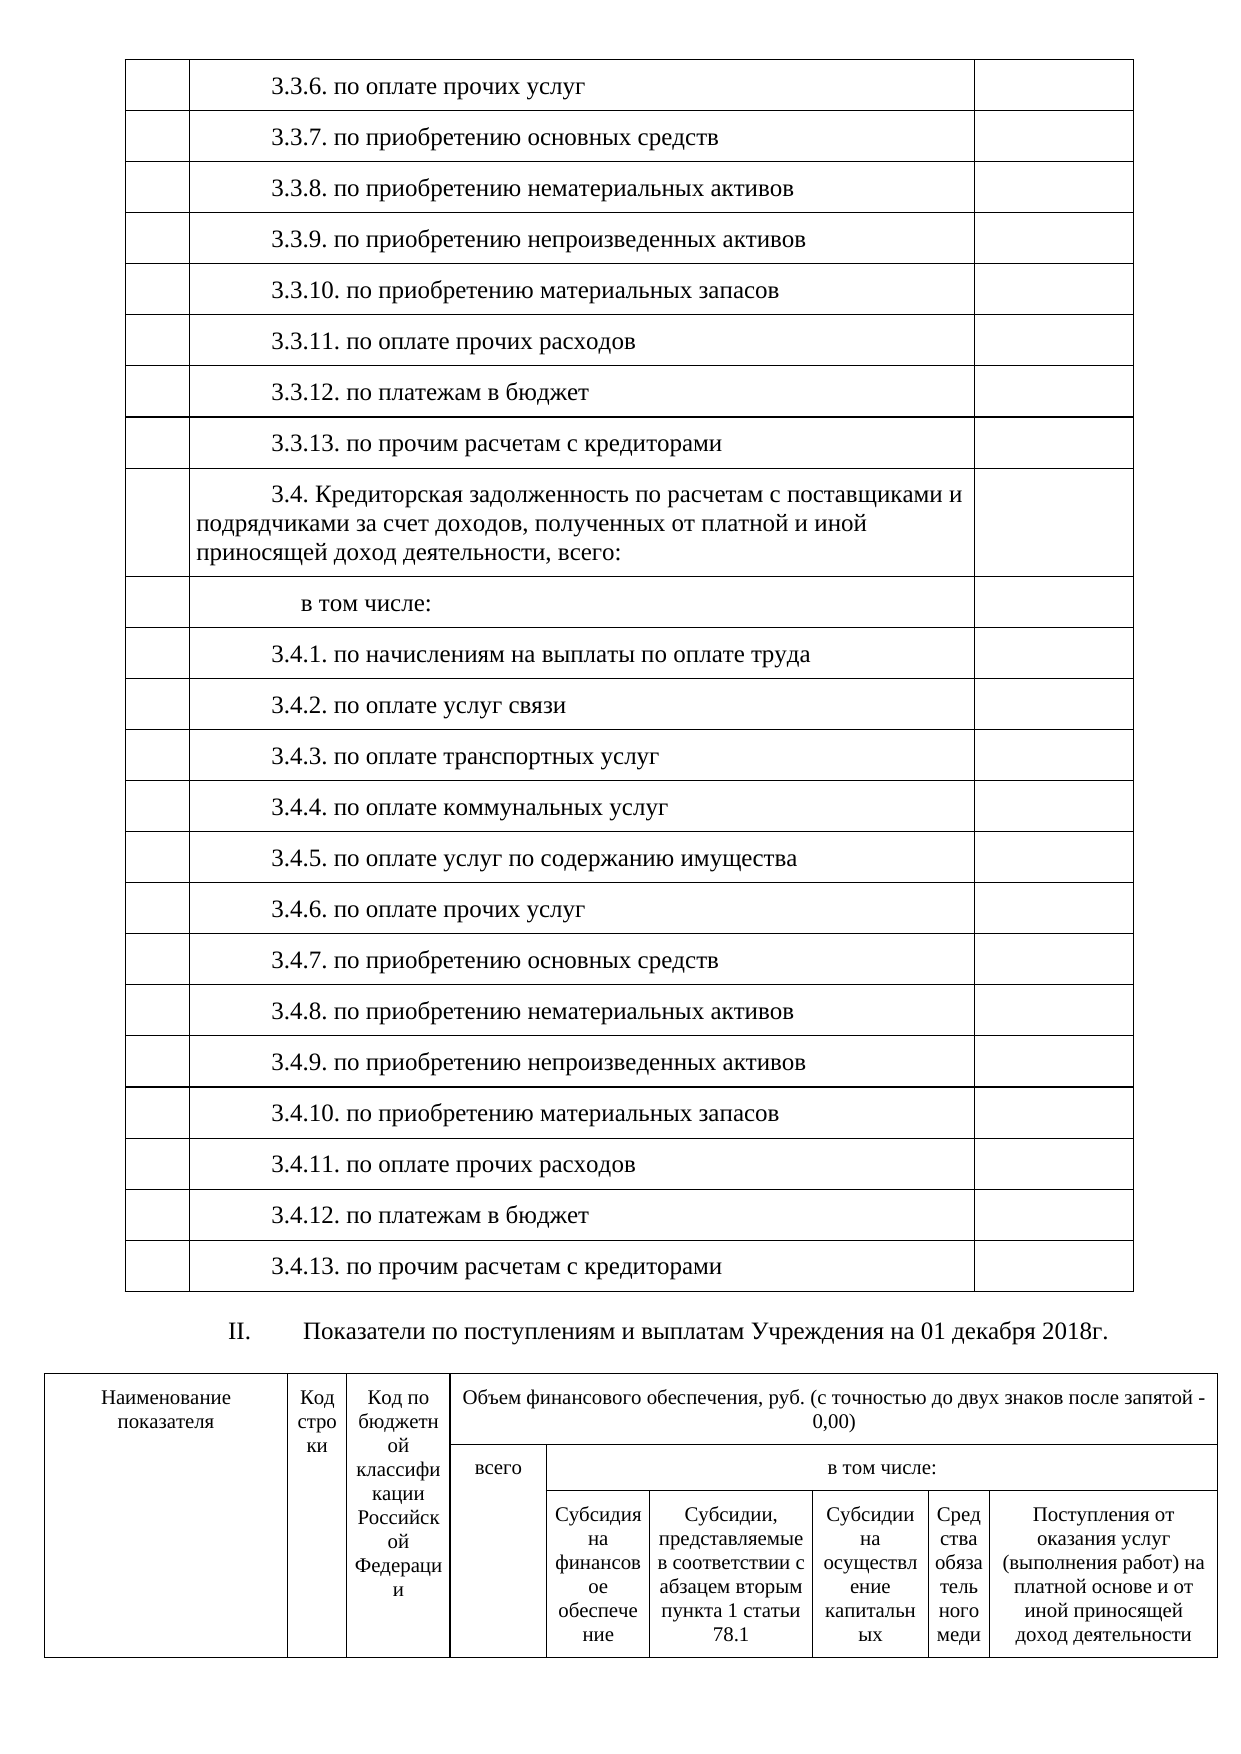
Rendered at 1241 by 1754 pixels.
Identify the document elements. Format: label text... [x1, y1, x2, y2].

table_cell [126, 883, 189, 933]
table_cell [126, 162, 189, 212]
table_cell 3.4.2. по оплате услуг связи [190, 679, 974, 729]
table_header Код строки [288, 1374, 346, 1657]
table_cell [975, 985, 1133, 1035]
table_cell [126, 469, 189, 576]
table_cell 3.4.12. по платежам в бюджет [190, 1190, 974, 1239]
table_cell 3.4.13. по прочим расчетам с кредиторами [190, 1241, 974, 1291]
table_cell [126, 213, 189, 263]
table_cell [126, 1139, 189, 1188]
table_header Наименование показателя [45, 1374, 287, 1657]
table_cell [126, 60, 189, 110]
table_cell 3.4.3. по оплате транспортных услуг [190, 730, 974, 780]
table_cell [975, 883, 1133, 933]
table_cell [929, 1491, 989, 1657]
table_cell [126, 1190, 189, 1239]
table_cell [650, 1491, 812, 1657]
table_cell [126, 781, 189, 831]
table_cell [975, 469, 1133, 576]
table_cell [126, 1241, 189, 1291]
table_cell 3.4.1. по начислениям на выплаты по оплате труда [190, 628, 974, 678]
table_cell [126, 628, 189, 678]
table_cell [975, 264, 1133, 314]
table_cell [975, 1190, 1133, 1239]
table_cell 3.4.4. по оплате коммунальных услуг [190, 781, 974, 831]
table_header Код по бюджетной классификации Российской Федерации [347, 1374, 449, 1657]
table_cell [126, 679, 189, 729]
table_cell 3.3.12. по платежам в бюджет [190, 366, 974, 416]
table_cell 3.3.8. по приобретению нематериальных активов [190, 162, 974, 212]
table_cell [126, 315, 189, 365]
table_cell [126, 577, 189, 627]
table_cell 3.3.6. по оплате прочих услуг [190, 60, 974, 110]
table_cell [975, 162, 1133, 212]
table_cell [975, 577, 1133, 627]
table_cell [975, 418, 1133, 467]
table_cell Поступления от оказания услуг (выполнения работ) на платной основе и от иной приносящей доход деятельности [990, 1491, 1217, 1657]
table_cell [126, 366, 189, 416]
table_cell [547, 1491, 649, 1657]
table_cell 3.4.6. по оплате прочих услуг [190, 883, 974, 933]
table_cell [975, 832, 1133, 882]
table_cell [126, 1036, 189, 1086]
table_cell [126, 264, 189, 314]
table_cell 3.4. Кредиторская задолженность по расчетам с поставщиками и подрядчиками за счет доходов, полученных от платной и иной приносящей доход деятельности, всего: [190, 469, 974, 576]
table_cell [126, 111, 189, 161]
table_cell [975, 679, 1133, 729]
table_cell [975, 730, 1133, 780]
table_cell [975, 60, 1133, 110]
table_cell [126, 832, 189, 882]
table_cell 3.4.9. по приобретению непроизведенных активов [190, 1036, 974, 1086]
table_cell 3.4.8. по приобретению нематериальных активов [190, 985, 974, 1035]
table_cell 3.3.10. по приобретению материальных запасов [190, 264, 974, 314]
table_cell 3.4.11. по оплате прочих расходов [190, 1139, 974, 1188]
table_cell [975, 1088, 1133, 1137]
table_cell [126, 985, 189, 1035]
table_cell [975, 628, 1133, 678]
table_cell 3.4.5. по оплате услуг по содержанию имущества [190, 832, 974, 882]
table_cell всего [451, 1445, 546, 1657]
table_cell 3.3.13. по прочим расчетам с кредиторами [190, 418, 974, 467]
table_cell [975, 781, 1133, 831]
table_cell [975, 366, 1133, 416]
table_cell 3.3.7. по приобретению основных средств [190, 111, 974, 161]
table_cell [126, 934, 189, 984]
table_cell [975, 1139, 1133, 1188]
table_cell [975, 315, 1133, 365]
table_cell [126, 1088, 189, 1137]
table_cell 3.3.9. по приобретению непроизведенных активов [190, 213, 974, 263]
table_cell 3.3.11. по оплате прочих расходов [190, 315, 974, 365]
table_cell [975, 213, 1133, 263]
table_cell в том числе: [190, 577, 974, 627]
table_cell в том числе: [547, 1445, 1217, 1490]
table_cell [975, 1036, 1133, 1086]
table_cell 3.4.10. по приобретению материальных запасов [190, 1088, 974, 1137]
table_cell 3.4.7. по приобретению основных средств [190, 934, 974, 984]
table_cell [975, 1241, 1133, 1291]
table_cell [975, 934, 1133, 984]
list Показатели по поступлениям и выплатам Учреждения на 01 декабря 2018г. [156, 1316, 1181, 1344]
table_header Объем финансового обеспечения, руб. (с точностью до двух знаков после запятой - 0,00) [451, 1374, 1217, 1444]
table_cell [975, 111, 1133, 161]
table_cell [126, 730, 189, 780]
table_cell [126, 418, 189, 467]
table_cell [813, 1491, 928, 1657]
